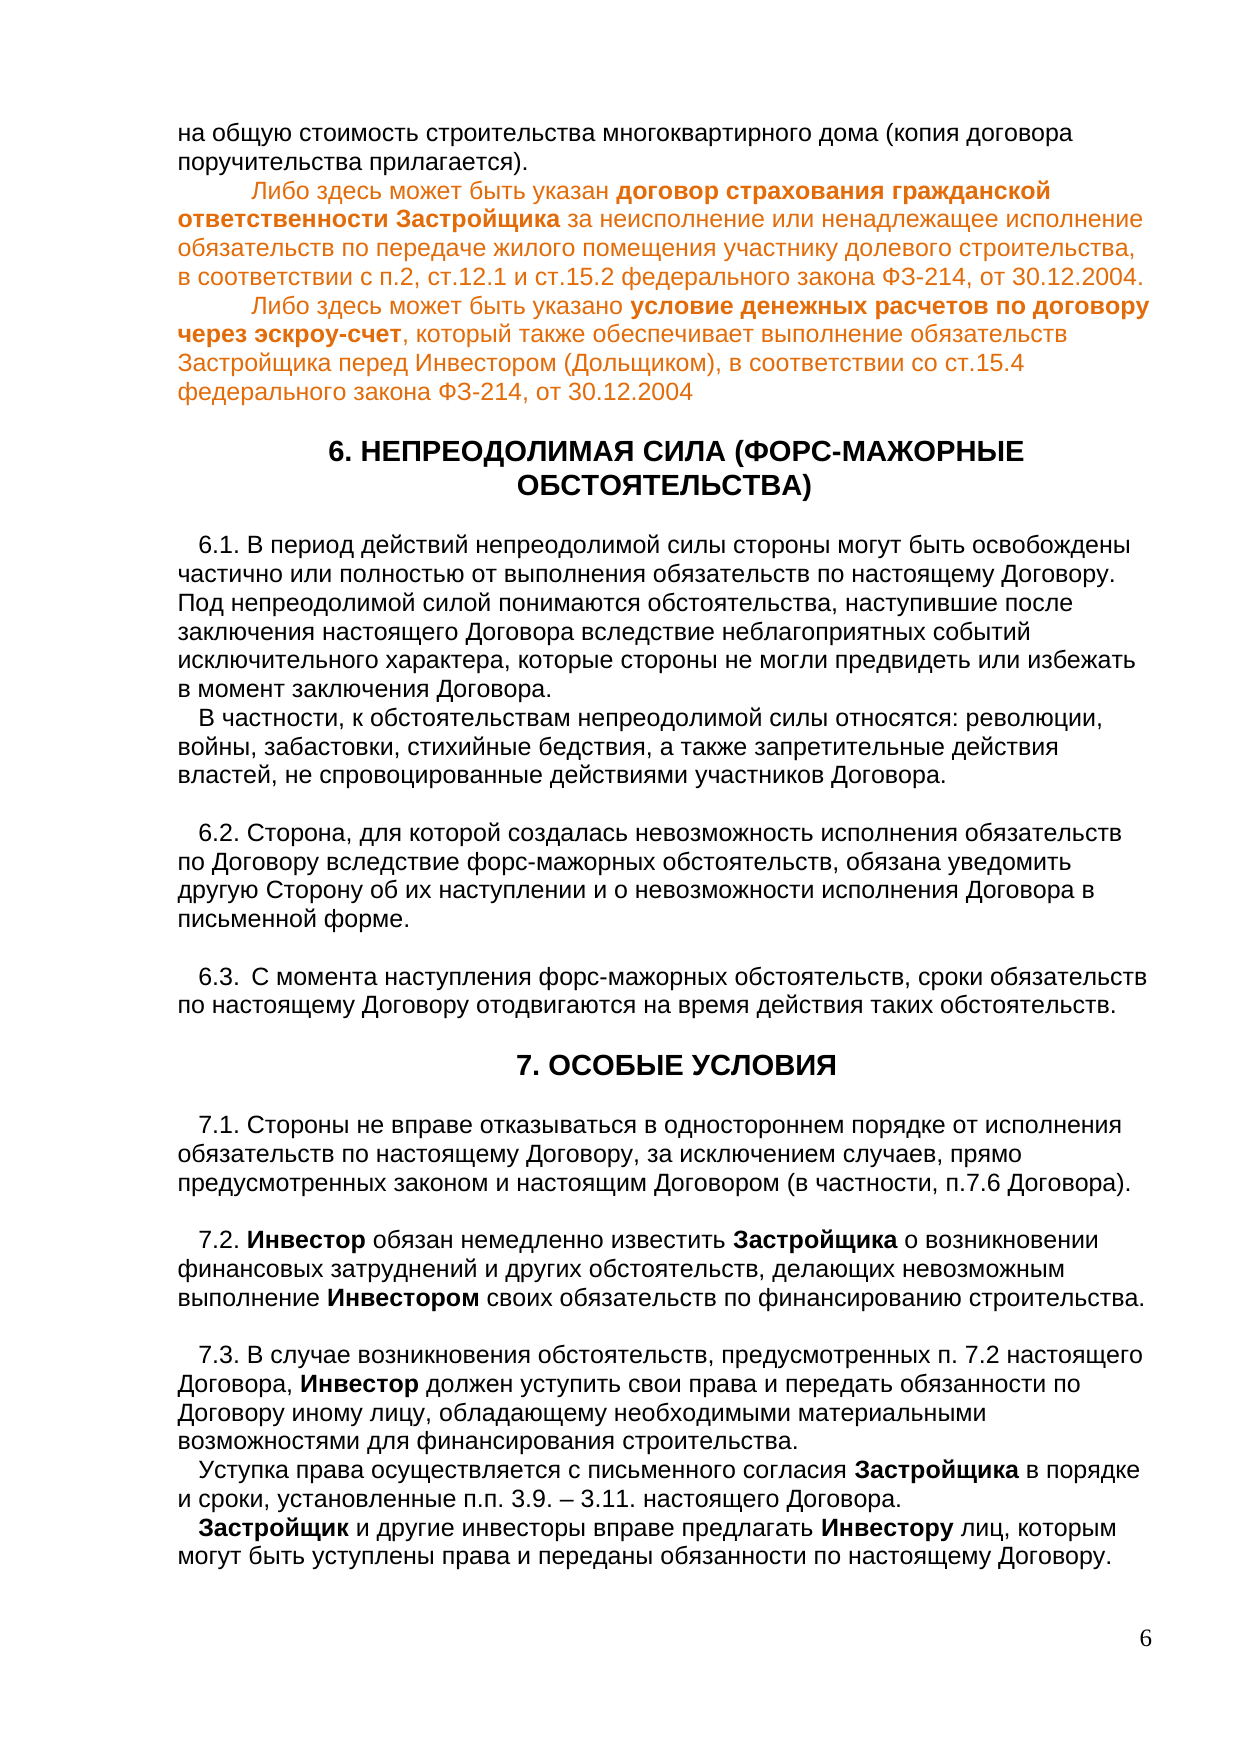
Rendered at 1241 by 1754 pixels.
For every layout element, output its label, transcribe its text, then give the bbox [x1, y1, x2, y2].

text 7. ОСОБЫЕ УСЛОВИЯ [177, 1048, 1152, 1081]
text Либо здесь может быть указан договор страхования гражданской ответственности Застройщика за неисполнение или ненадлежащее исполнение обязательств по передаче жилого помещения участнику долевого строительства, в соответствии с п.2, ст.12.1 и ст.15.2 федерального закона ФЗ-214, от 30.12.2004. [177, 176, 1152, 291]
text 6.1. В период действий непреодолимой силы стороны могут быть освобождены частично или полностью от выполнения обязательств по настоящему Договору. Под непреодолимой силой понимаются обстоятельства, наступившие после заключения настоящего Договора вследствие неблагоприятных событий исключительного характера, которые стороны не могли предвидеть или избежать в момент заключения Договора. [177, 530, 1152, 703]
text Либо здесь может быть указано условие денежных расчетов по договору через эскроу-счет, который также обеспечивает выполнение обязательств Застройщика перед Инвестором (Дольщиком), в соответствии со ст.15.4 федерального закона ФЗ-214, от 30.12.2004 [177, 291, 1152, 406]
text Застройщик и другие инвесторы вправе предлагать Инвестору лиц, которым могут быть уступлены права и переданы обязанности по настоящему Договору. [177, 1512, 1152, 1570]
text 7.3. В случае возникновения обстоятельств, предусмотренных п. 7.2 настоящего Договора, Инвестор должен уступить свои права и передать обязанности по Договору иному лицу, обладающему необходимыми материальными возможностями для финансирования строительства. [177, 1340, 1152, 1455]
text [177, 118, 1152, 176]
text 7.2. Инвестор обязан немедленно известить Застройщика о возникновении финансовых затруднений и других обстоятельств, делающих невозможным выполнение Инвестором своих обязательств по финансированию строительства. [177, 1225, 1152, 1311]
text Уступка права осуществляется с письменного согласия Застройщика в порядке и сроки, установленные п.п. 3.9. – 3.11. настоящего Договора. [177, 1455, 1152, 1512]
text 6.3. С момента наступления форс-мажорных обстоятельств, сроки обязательств по настоящему Договору отодвигаются на время действия таких обстоятельств. [177, 961, 1152, 1019]
text 6. НЕПРЕОДОЛИМАЯ СИЛА (ФОРС-МАЖОРНЫЕ ОБСТОЯТЕЛЬСТВА) [177, 434, 1152, 501]
text 7.1. Стороны не вправе отказываться в одностороннем порядке от исполнения обязательств по настоящему Договору, за исключением случаев, прямо предусмотренных законом и настоящим Договором (в частности, п.7.6 Договора). [177, 1110, 1152, 1196]
text 6.2. Сторона, для которой создалась невозможность исполнения обязательств по Договору вследствие форс-мажорных обстоятельств, обязана уведомить другую Сторону об их наступлении и о невозможности исполнения Договора в письменной форме. [177, 818, 1152, 933]
text В частности, к обстоятельствам непреодолимой силы относятся: революции, войны, забастовки, стихийные бедствия, а также запретительные действия властей, не спровоцированные действиями участников Договора. [177, 703, 1152, 789]
